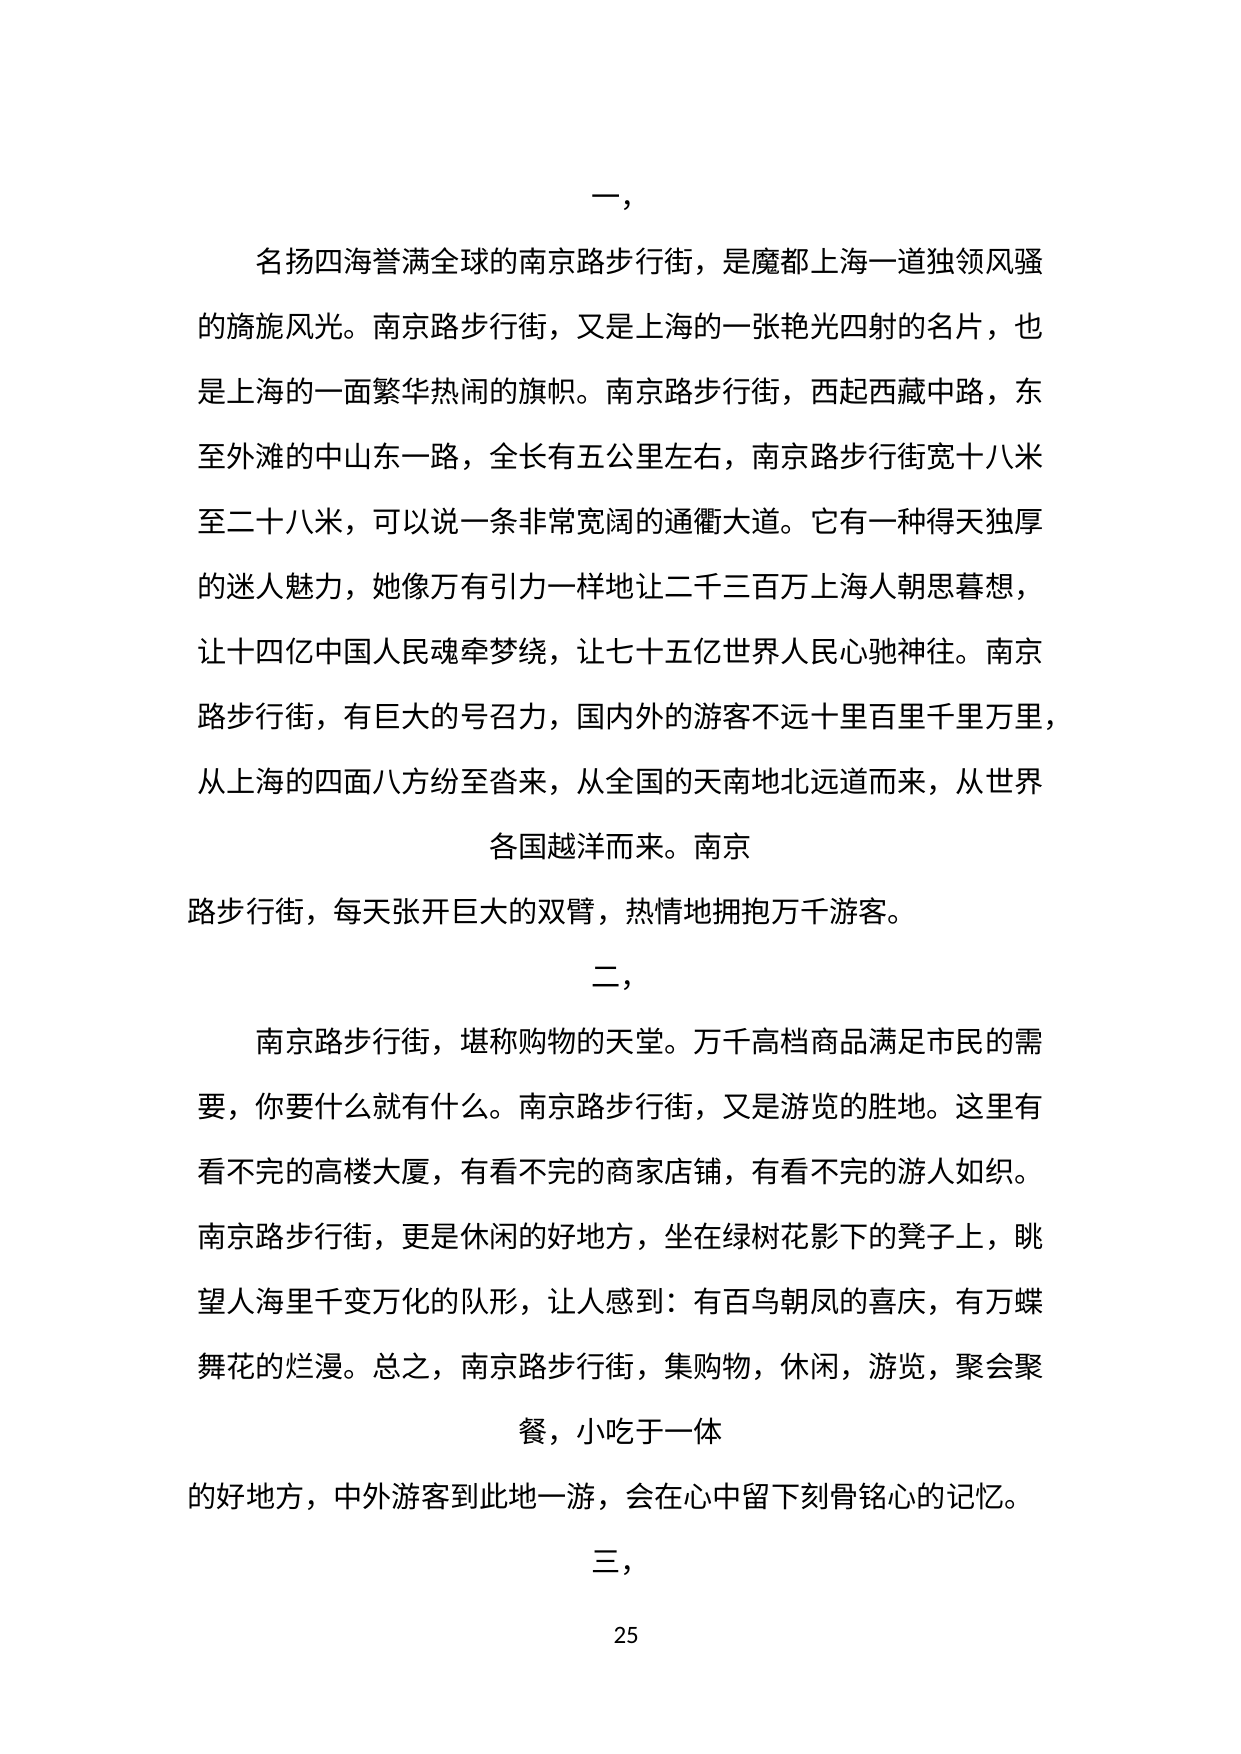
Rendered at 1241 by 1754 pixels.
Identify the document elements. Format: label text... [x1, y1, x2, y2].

text 一， [187, 162, 1053, 227]
text 南京路步行街，堪称购物的天堂。万千高档商品满足市民的需要，你要什么就有什么。南京路步行街，又是游览的胜地。这里有看不完的高楼大厦，有看不完的商家店铺，有看不完的游人如织。南京路步行街，更是休闲的好地方，坐在绿树花影下的凳子上，眺望人海里千变万化的队形，让人感到：有百鸟朝凤的喜庆，有万蝶舞花的烂漫。总之，南京路步行街，集购物，休闲，游览，聚会聚餐，小吃于一体 [187, 1007, 1053, 1462]
text 名扬四海誉满全球的南京路步行街，是魔都上海一道独领风骚的旖旎风光。南京路步行街，又是上海的一张艳光四射的名片，也是上海的一面繁华热闹的旗帜。南京路步行街，西起西藏中路，东至外滩的中山东一路，全长有五公里左右，南京路步行街宽十八米至二十八米，可以说一条非常宽阔的通衢大道。它有一种得天独厚的迷人魅力，她像万有引力一样地让二千三百万上海人朝思暮想，让十四亿中国人民魂牵梦绕，让七十五亿世界人民心驰神往。南京路步行街，有巨大的号召力，国内外的游客不远十里百里千里万里，从上海的四面八方纷至沓来，从全国的天南地北远道而来，从世界各国越洋而来。南京 [187, 227, 1053, 877]
text 三， [187, 1527, 1053, 1592]
text 的好地方，中外游客到此地一游，会在心中留下刻骨铭心的记忆。 [187, 1462, 1053, 1527]
text 二， [187, 942, 1053, 1007]
text 路步行街，每天张开巨大的双臂，热情地拥抱万千游客。 [187, 877, 1053, 942]
